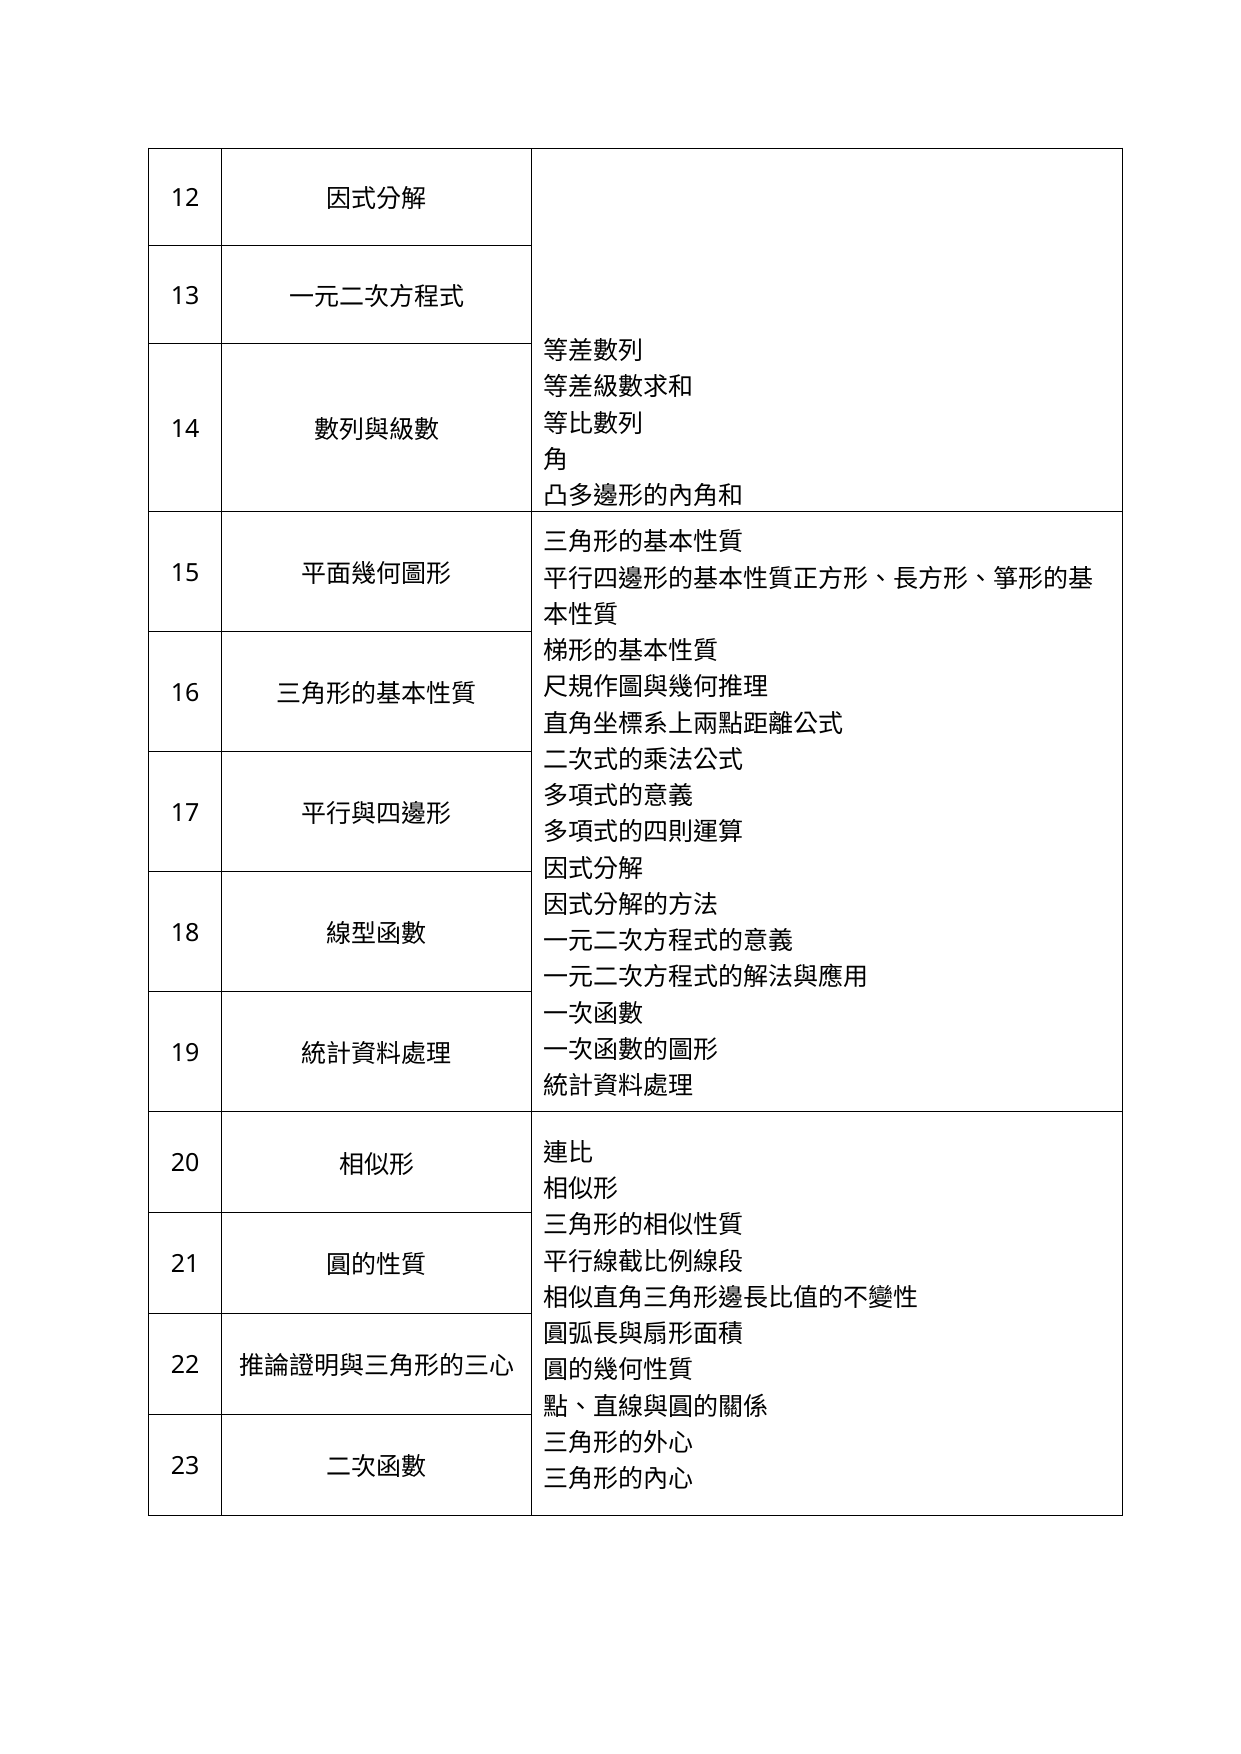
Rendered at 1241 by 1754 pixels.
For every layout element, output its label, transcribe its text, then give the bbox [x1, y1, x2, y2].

table_cell 二次函數 [222, 1415, 531, 1515]
table_cell 21 [149, 1213, 221, 1313]
table_cell 三角形的基本性質 [222, 632, 531, 751]
table_cell 連比 相似形 三角形的相似性質 平行線截比例線段 相似直角三角形邊長比值的不變性 圓弧長與扇形面積 圓的幾何性質 點、直線與圓的關係 三角形的外心 三角形的內心 三角形的重心 證明的意義 空間中的線與平面 表面積與體積 二次函數的意義 二次函數的圖形與極值 統計數據的分布 認識機率 古典機率 [532, 1112, 1122, 1515]
table_cell 平面幾何圖形 [222, 512, 531, 631]
table_cell 一元二次方程式 [222, 246, 531, 343]
table_cell 15 [149, 512, 221, 631]
table_cell 17 [149, 752, 221, 871]
table_cell 18 [149, 872, 221, 991]
table_cell 14 [149, 344, 221, 511]
table_cell 相似形 [222, 1112, 531, 1212]
table_cell 13 [149, 246, 221, 343]
table_cell 推論證明與三角形的三心 [222, 1314, 531, 1414]
table_cell 三角形的基本性質 平行四邊形的基本性質正方形、長方形、箏形的基本性質 梯形的基本性質 尺規作圖與幾何推理 直角坐標系上兩點距離公式 二次式的乘法公式 多項式的意義 多項式的四則運算 因式分解 因式分解的方法 一元二次方程式的意義 一元二次方程式的解法與應用 一次函數 一次函數的圖形 統計資料處理 [532, 512, 1122, 1111]
table_cell 16 [149, 632, 221, 751]
table_cell 因式分解 [222, 149, 531, 245]
table_cell 12 [149, 149, 221, 245]
table_cell 23 [149, 1415, 221, 1515]
table_cell 數列與級數 [222, 344, 531, 511]
table_cell 圓的性質 [222, 1213, 531, 1313]
table_cell 統計資料處理 [222, 992, 531, 1111]
table_cell 20 [149, 1112, 221, 1212]
table_cell 線型函數 [222, 872, 531, 991]
table_cell 22 [149, 1314, 221, 1414]
table_cell 19 [149, 992, 221, 1111]
table_cell 平行與四邊形 [222, 752, 531, 871]
